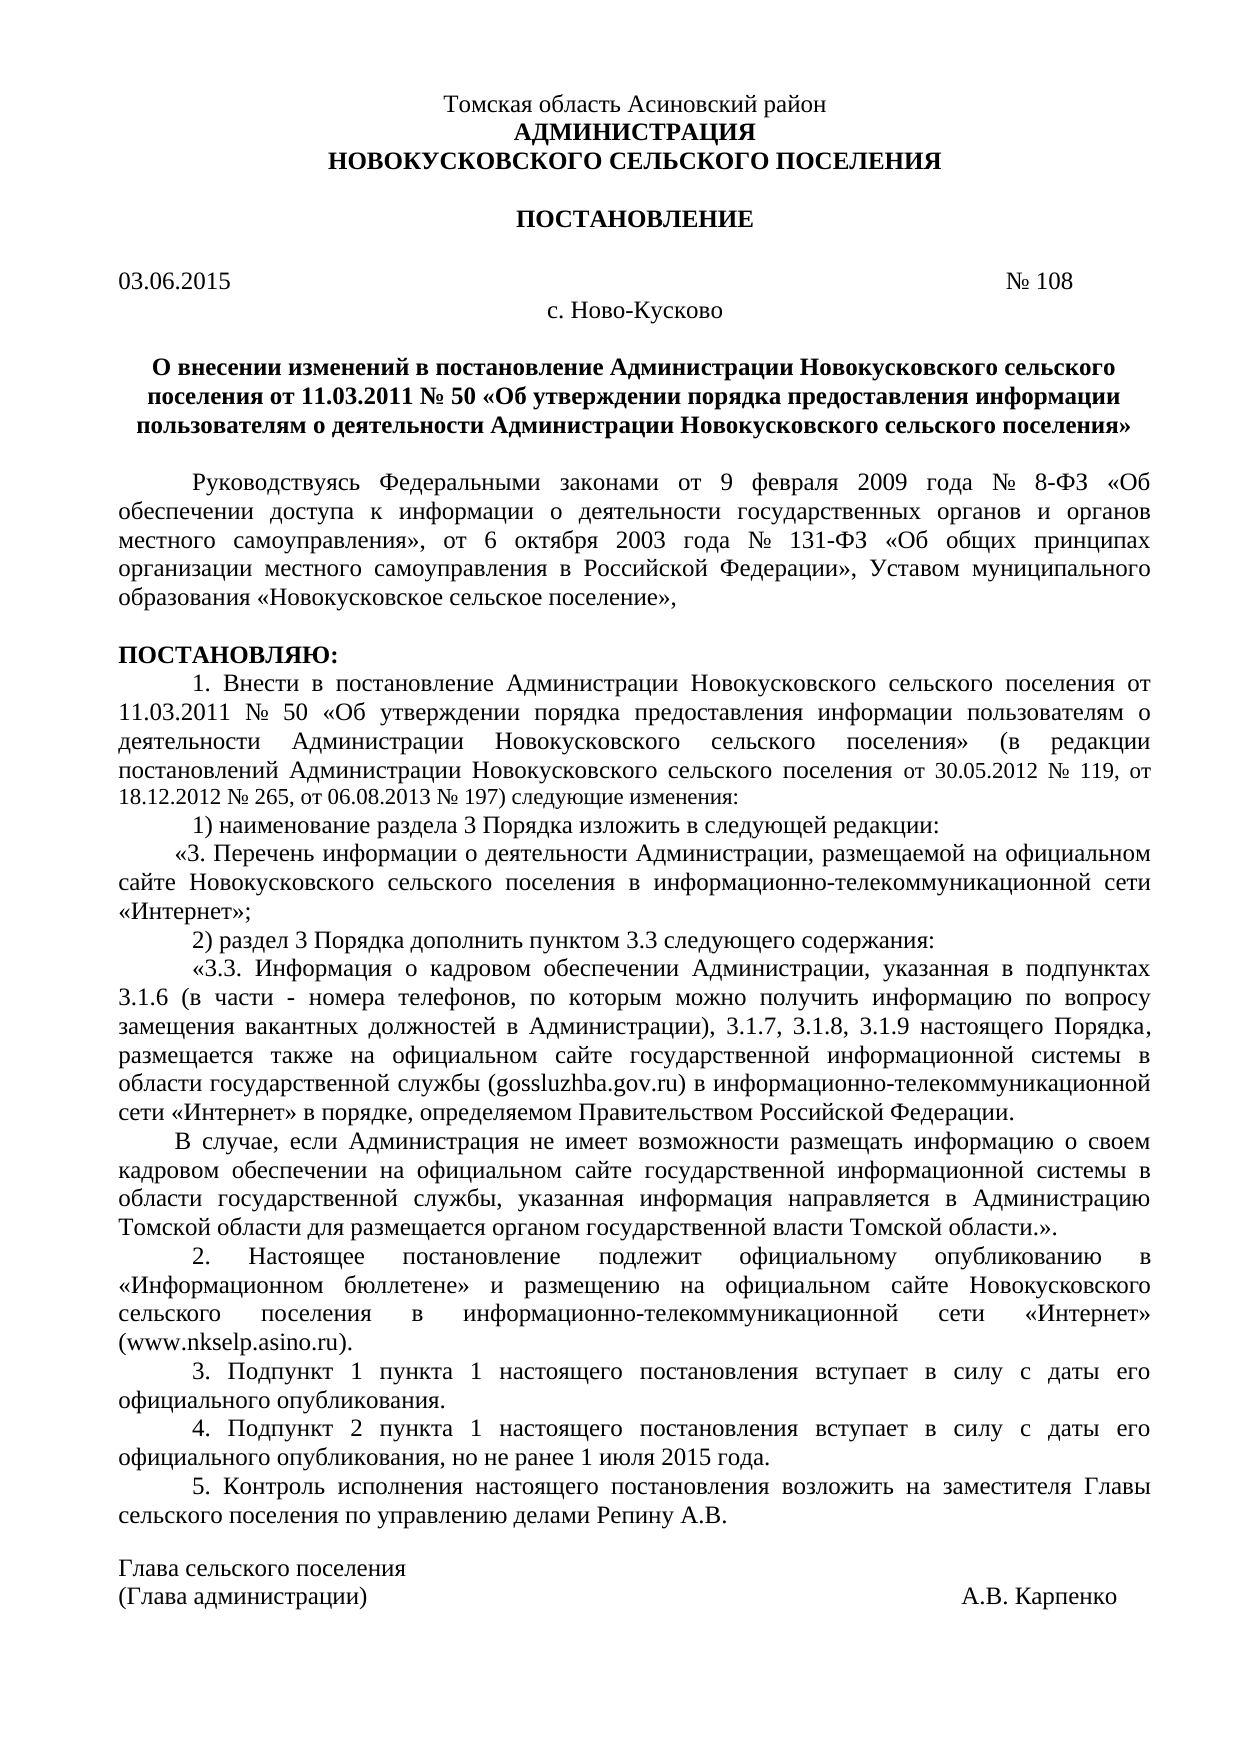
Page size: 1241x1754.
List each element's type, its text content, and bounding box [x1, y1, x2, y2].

text 5. Контроль исполнения настоящего постановления возложить на заместителя Главы сельского поселения по управлению делами Репину А.В. [118, 1471, 1152, 1528]
text с. Ново-Кусково [118, 295, 1152, 323]
text 4. Подпункт 2 пункта 1 настоящего постановления вступает в силу с даты его официального опубликования, но не ранее 1 июля 2015 года. [118, 1413, 1152, 1471]
text Глава сельского поселения [118, 1553, 1152, 1581]
text 2. Настоящее постановление подлежит официальному опубликованию в «Информационном бюллетене» и размещению на официальном сайте Новокусковского сельского поселения в информационно-телекоммуникационной сети «Интернет» (www.nkselp.asino.ru). [118, 1241, 1152, 1356]
text НОВОКУСКОВСКОГО СЕЛЬСКОГО ПОСЕЛЕНИЯ [118, 146, 1152, 175]
text ПОСТАНОВЛЯЮ: [118, 640, 1152, 668]
text 3. Подпункт 1 пункта 1 настоящего постановления вступает в силу с даты его официального опубликования. [118, 1356, 1152, 1413]
text 2) раздел 3 Порядка дополнить пунктом 3.3 следующего содержания: [118, 925, 1152, 953]
text «3.3. Информация о кадровом обеспечении Администрации, указанная в подпунктах 3.1.6 (в части - номера телефонов, по которым можно получить информацию по вопросу замещения вакантных должностей в Администрации), 3.1.7, 3.1.8, 3.1.9 настоящего Порядка, размещается также на официальном сайте государственной информационной системы в области государственной службы (gossluzhba.gov.ru) в информационно-телекоммуникационной сети «Интернет» в порядке, определяемом Правительством Российской Федерации. [118, 953, 1152, 1126]
text АДМИНИСТРАЦИЯ [118, 117, 1152, 146]
text В случае, если Администрация не имеет возможности размещать информацию о своем кадровом обеспечении на официальном сайте государственной информационной системы в области государственной службы, указанная информация направляется в Администрацию Томской области для размещается органом государственной власти Томской области.». [118, 1126, 1152, 1241]
text (Глава администрации) А.В. Карпенко [118, 1581, 1152, 1610]
text Руководствуясь Федеральными законами от 9 февраля 2009 года № 8-ФЗ «Об обеспечении доступа к информации о деятельности государственных органов и органов местного самоуправления», от 6 октября 2003 года № 131-ФЗ «Об общих принципах организации местного самоуправления в Российской Федерации», Уставом муниципального образования «Новокусковское сельское поселение», [118, 467, 1152, 611]
text 03.06.2015 № 108 [118, 266, 1152, 295]
text 1) наименование раздела 3 Порядка изложить в следующей редакции: [118, 810, 1152, 838]
text 1. Внести в постановление Администрации Новокусковского сельского поселения от 11.03.2011 № 50 «Об утверждении порядка предоставления информации пользователям о деятельности Администрации Новокусковского сельского поселения» (в редакции постановлений Администрации Новокусковского сельского поселения от 30.05.2012 № 119, от 18.12.2012 № 265, от 06.08.2013 № 197) следующие изменения: [118, 668, 1152, 810]
text ПОСТАНОВЛЕНИЕ [118, 204, 1152, 232]
text Томская область Асиновский район [118, 89, 1152, 117]
text О внесении изменений в постановление Администрации Новокусковского сельского поселения от 11.03.2011 № 50 «Об утверждении порядка предоставления информации пользователям о деятельности Администрации Новокусковского сельского поселения» [118, 352, 1149, 438]
text «3. Перечень информации о деятельности Администрации, размещаемой на официальном сайте Новокусковского сельского поселения в информационно-телекоммуникационной сети «Интернет»; [118, 838, 1152, 925]
